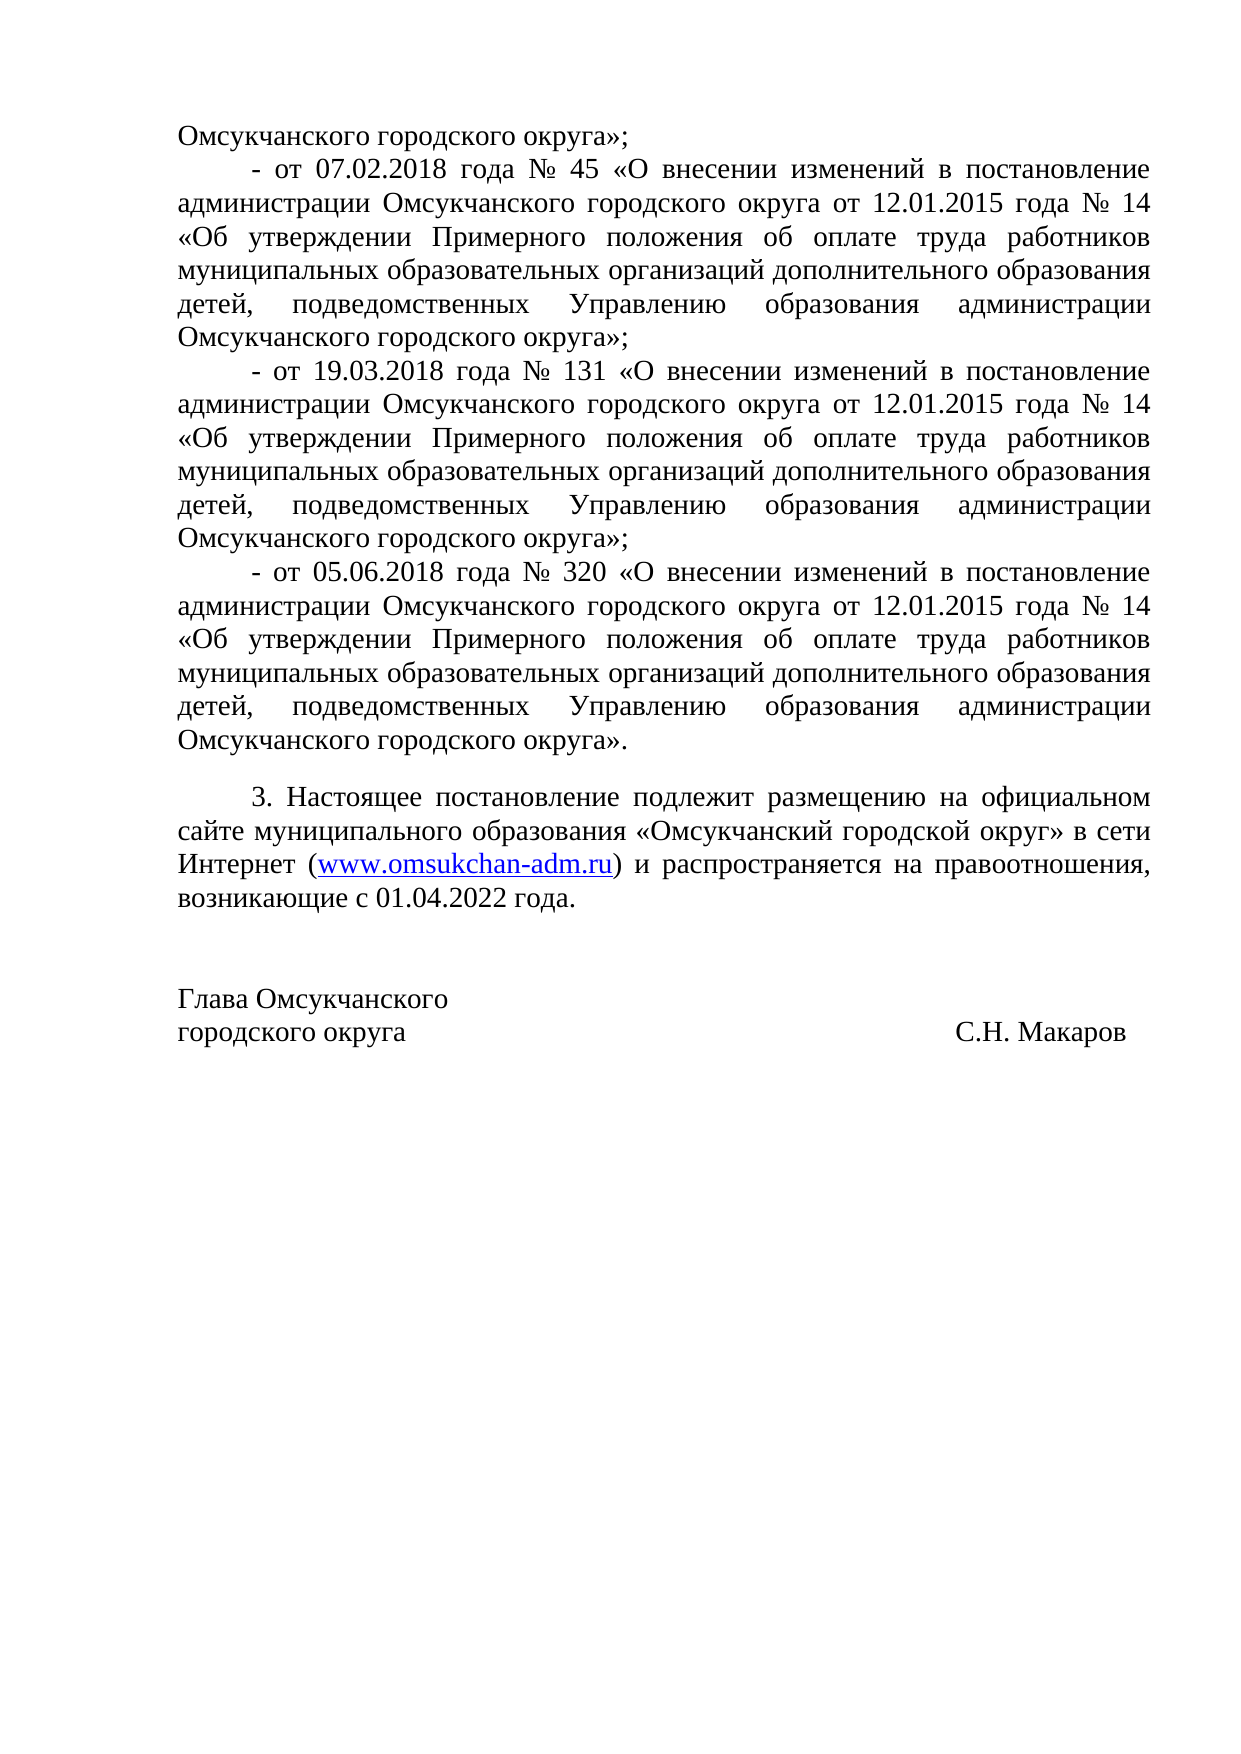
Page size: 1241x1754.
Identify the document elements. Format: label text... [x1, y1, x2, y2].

text 3. Настоящее постановление подлежит размещению на официальном сайте муниципального образования «Омсукчанский городской округ» в сети Интернет (www.omsukchan-adm.ru) и распространяется на правоотношения, возникающие с 01.04.2022 года. [177, 779, 1152, 914]
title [177, 118, 1152, 152]
text городского округа С.Н. Макаров [177, 1014, 1152, 1048]
title - от 05.06.2018 года № 320 «О внесении изменений в постановление администрации Омсукчанского городского округа от 12.01.2015 года № 14 «Об утверждении Примерного положения об оплате труда работников муниципальных образовательных организаций дополнительного образования детей, подведомственных Управлению образования администрации Омсукчанского городского округа». [177, 554, 1152, 755]
text Глава Омсукчанского [177, 981, 1152, 1014]
title - от 19.03.2018 года № 131 «О внесении изменений в постановление администрации Омсукчанского городского округа от 12.01.2015 года № 14 «Об утверждении Примерного положения об оплате труда работников муниципальных образовательных организаций дополнительного образования детей, подведомственных Управлению образования администрации Омсукчанского городского округа»; [177, 353, 1152, 554]
title - от 07.02.2018 года № 45 «О внесении изменений в постановление администрации Омсукчанского городского округа от 12.01.2015 года № 14 «Об утверждении Примерного положения об оплате труда работников муниципальных образовательных организаций дополнительного образования детей, подведомственных Управлению образования администрации Омсукчанского городского округа»; [177, 152, 1152, 353]
